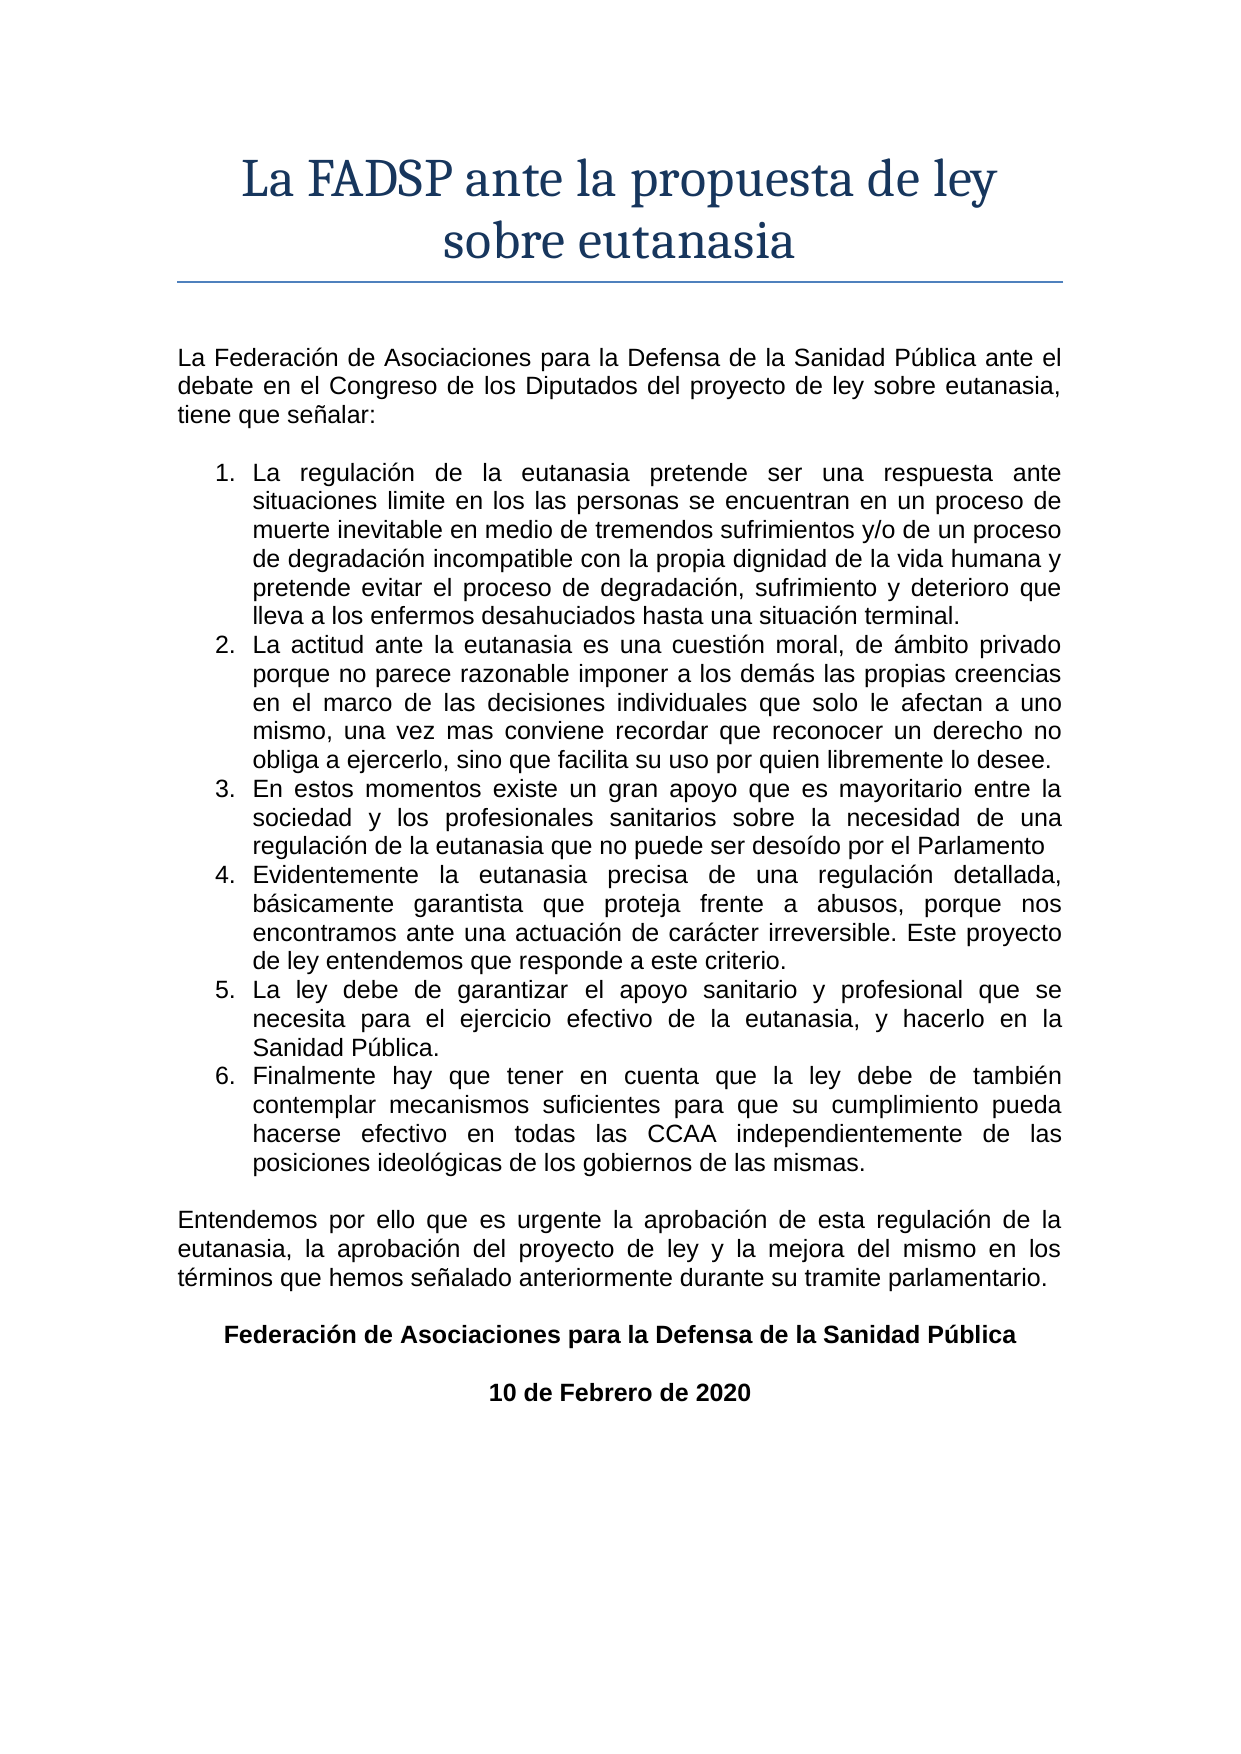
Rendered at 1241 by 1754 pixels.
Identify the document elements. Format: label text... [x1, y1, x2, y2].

list La regulación de la eutanasia pretende ser una respuesta ante situaciones limite en los las personas se encuentran en un proceso de muerte inevitable en medio de tremendos sufrimientos y/o de un proceso de degradación incompatible con la propia dignidad de la vida humana y pretende evitar el proceso de degradación, sufrimiento y deterioro que lleva a los enfermos desahuciados hasta una situación terminal. [215, 458, 1063, 630]
list La ley debe de garantizar el apoyo sanitario y profesional que se necesita para el ejercicio efectivo de la eutanasia, y hacerlo en la Sanidad Pública. [215, 975, 1063, 1061]
text Entendemos por ello que es urgente la aprobación de esta regulación de la eutanasia, la aprobación del proyecto de ley y la mejora del mismo en los términos que hemos señalado anteriormente durante su tramite parlamentario. [177, 1205, 1063, 1291]
list Evidentemente la eutanasia precisa de una regulación detallada, básicamente garantista que proteja frente a abusos, porque nos encontramos ante una actuación de carácter irreversible. Este proyecto de ley entendemos que responde a este criterio. [215, 860, 1063, 975]
text Federación de Asociaciones para la Defensa de la Sanidad Pública [177, 1320, 1063, 1349]
title La FADSP ante la propuesta de ley sobre eutanasia [177, 148, 1063, 281]
text 10 de Febrero de 2020 [177, 1378, 1063, 1406]
text La Federación de Asociaciones para la Defensa de la Sanidad Pública ante el debate en el Congreso de los Diputados del proyecto de ley sobre eutanasia, tiene que señalar: [177, 343, 1063, 429]
list La actitud ante la eutanasia es una cuestión moral, de ámbito privado porque no parece razonable imponer a los demás las propias creencias en el marco de las decisiones individuales que solo le afectan a uno mismo, una vez mas conviene recordar que reconocer un derecho no obliga a ejercerlo, sino que facilita su uso por quien libremente lo desee. [215, 630, 1063, 774]
list Finalmente hay que tener en cuenta que la ley debe de también contemplar mecanismos suficientes para que su cumplimiento pueda hacerse efectivo en todas las CCAA independientemente de las posiciones ideológicas de los gobiernos de las mismas. [215, 1061, 1063, 1176]
list En estos momentos existe un gran apoyo que es mayoritario entre la sociedad y los profesionales sanitarios sobre la necesidad de una regulación de la eutanasia que no puede ser desoído por el Parlamento [215, 774, 1063, 860]
